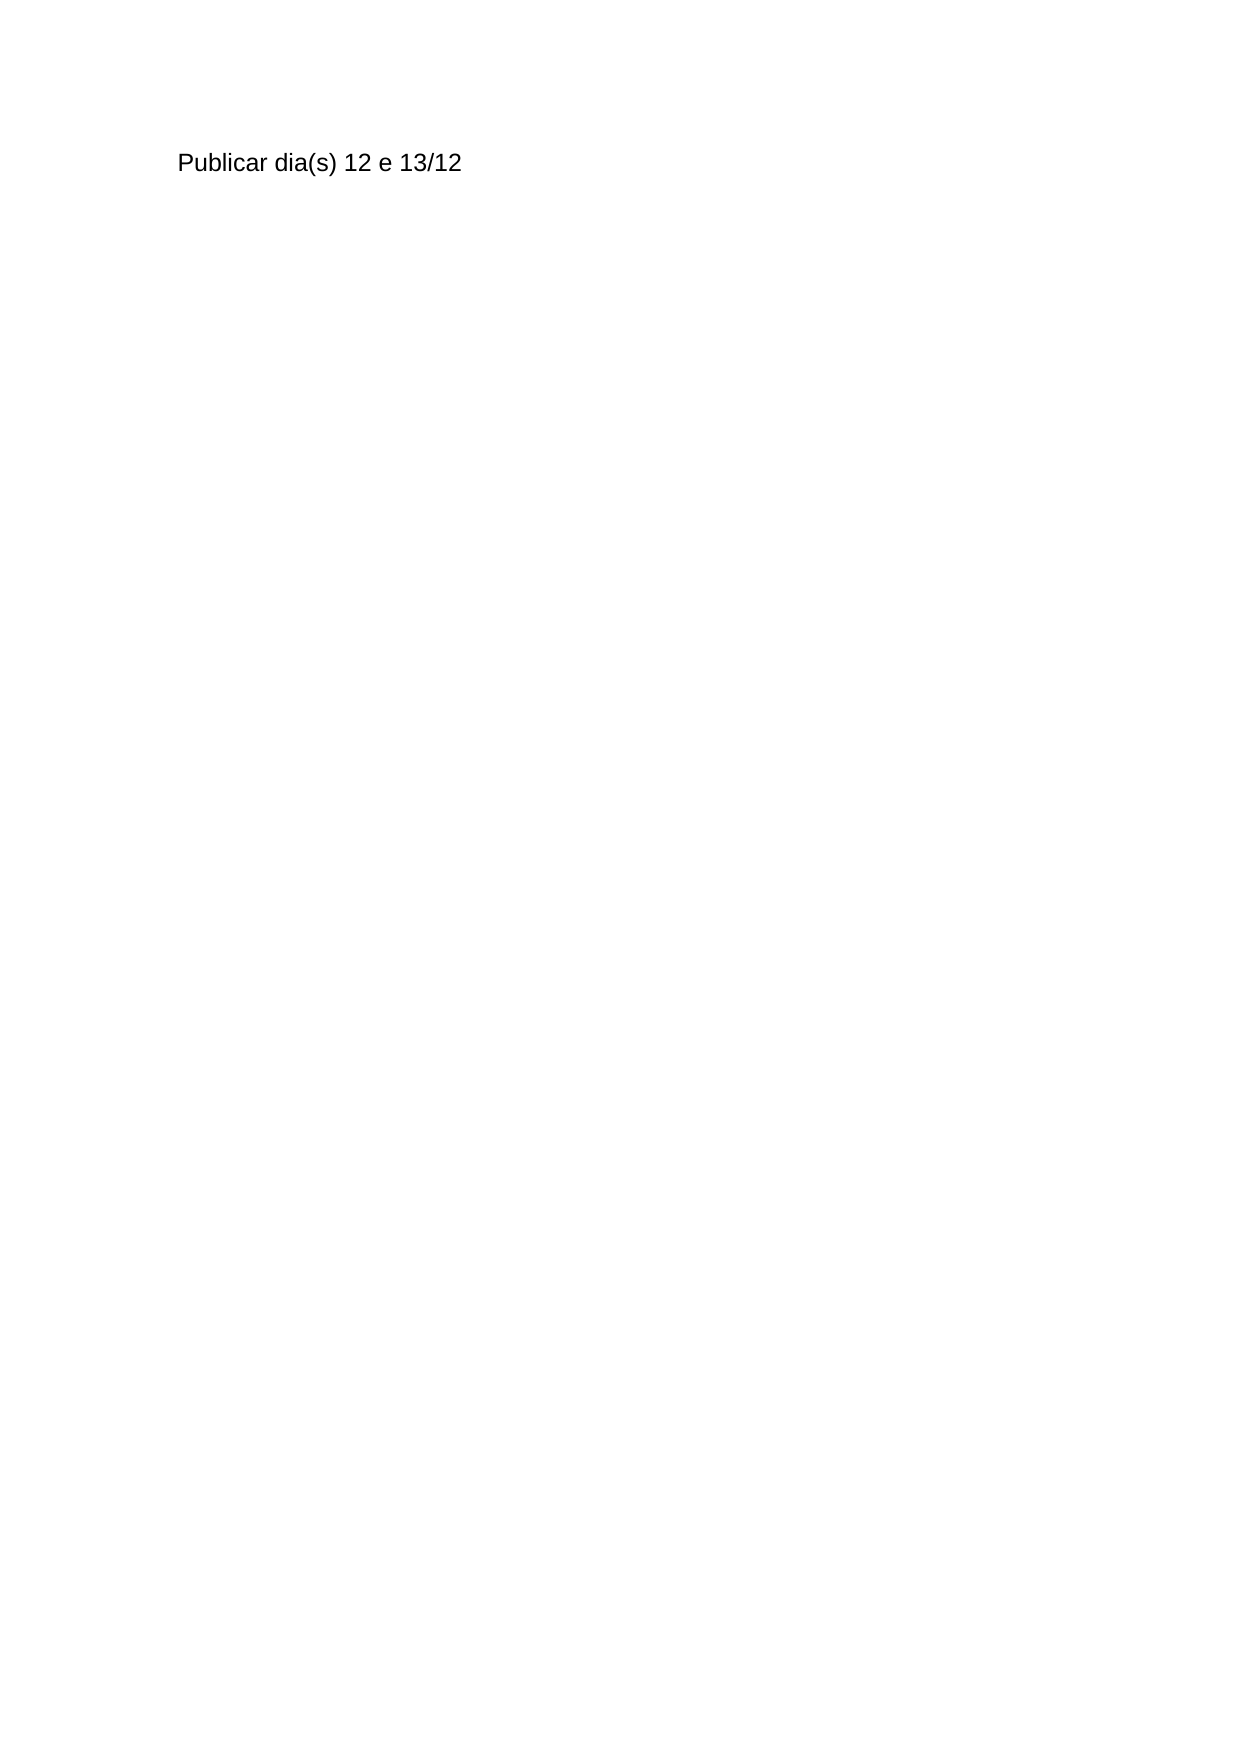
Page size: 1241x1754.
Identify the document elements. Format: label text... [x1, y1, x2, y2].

text Publicar dia(s) 12 e 13/12 [177, 148, 1067, 176]
